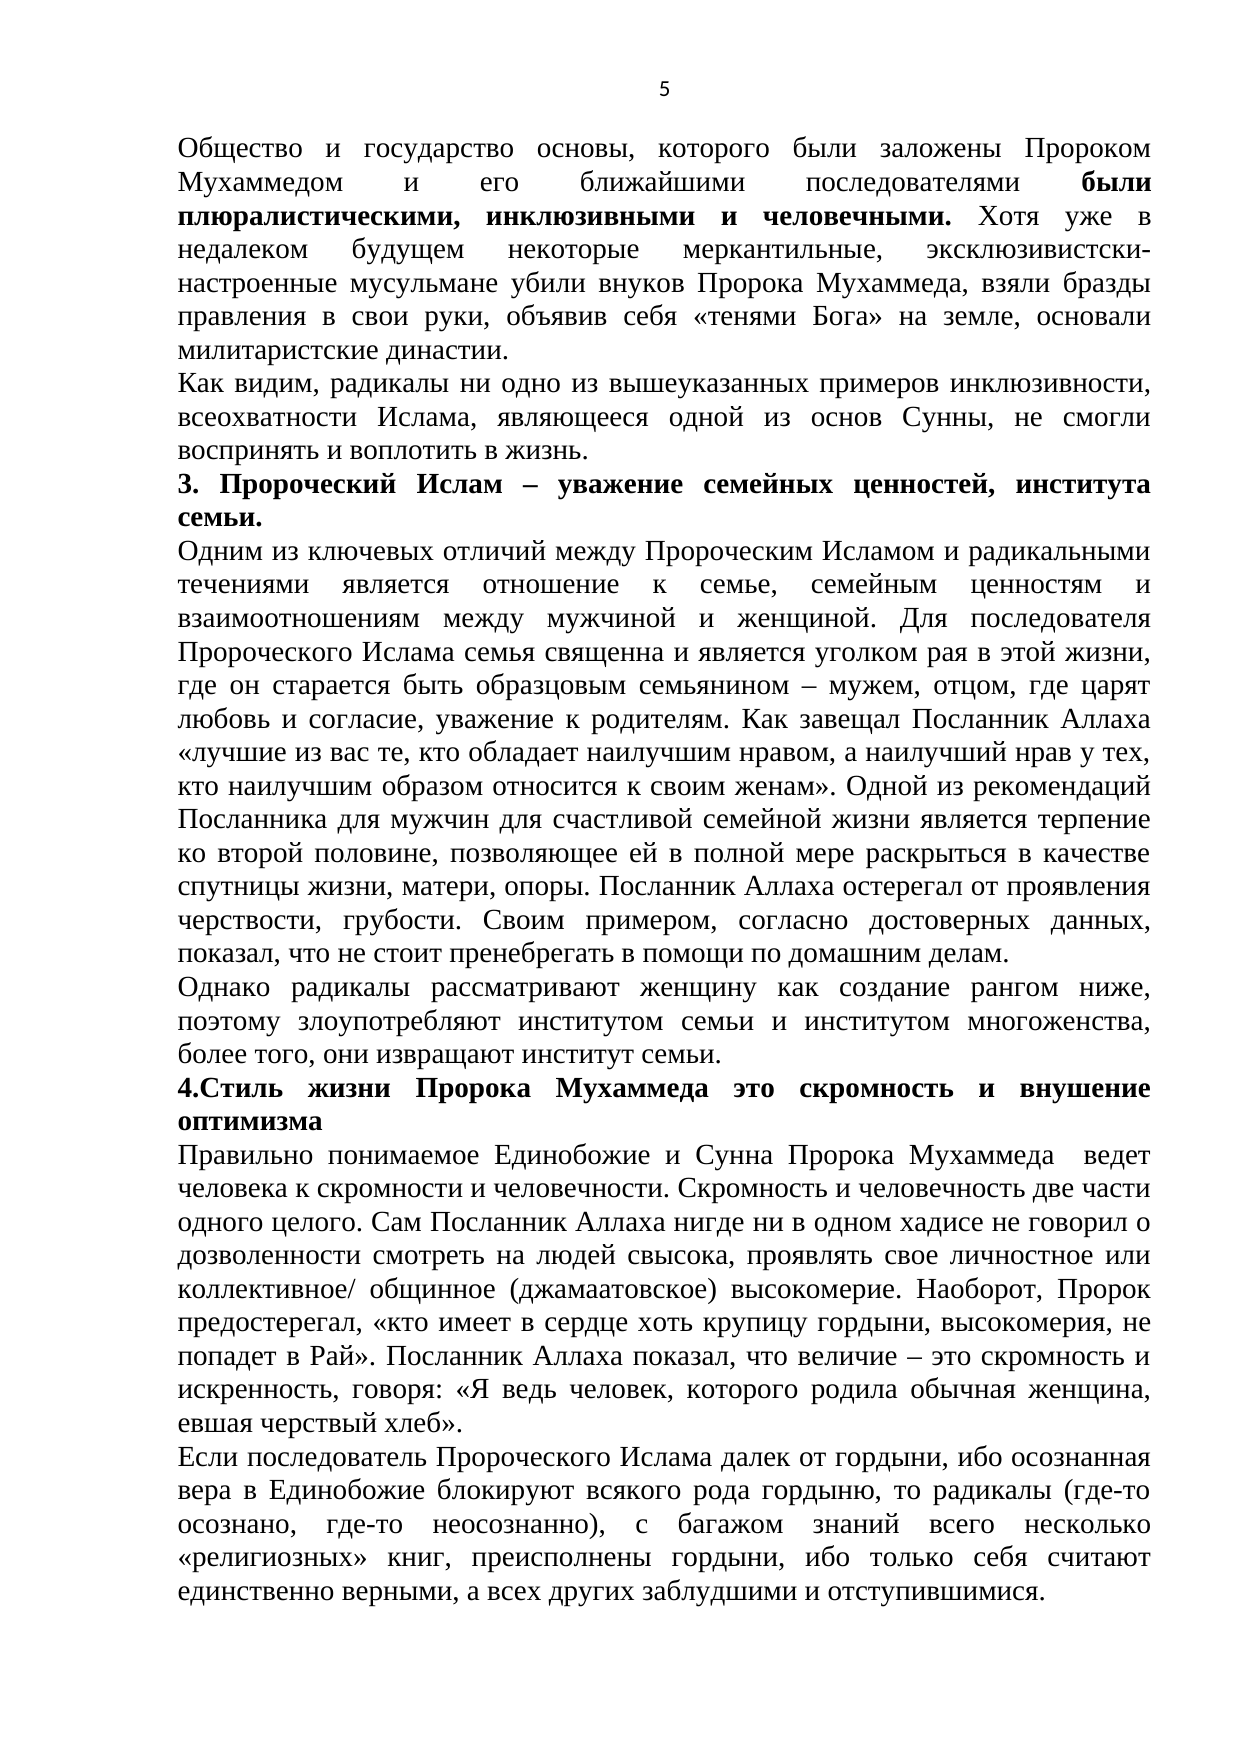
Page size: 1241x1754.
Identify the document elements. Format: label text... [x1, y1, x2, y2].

text Если последователь Пророческого Ислама далек от гордыни, ибо осознанная вера в Единобожие блокируют всякого рода гордыню, то радикалы (где-то осознано, где-то неосознанно), с багажом знаний всего несколько «религиозных» книг, преисполнены гордыни, ибо только себя считают единственно верными, а всех других заблудшими и отступившимися. [177, 1439, 1152, 1606]
text Как видим, радикалы ни одно из вышеуказанных примеров инклюзивности, всеохватности Ислама, являющееся одной из основ Сунны, не смогли воспринять и воплотить в жизнь. [177, 365, 1152, 466]
text Правильно понимаемое Единобожие и Сунна Пророка Мухаммеда ведет человека к скромности и человечности. Скромность и человечность две части одного целого. Сам Посланник Аллаха нигде ни в одном хадисе не говорил о дозволенности смотреть на людей свысока, проявлять свое личностное или коллективное/ общинное (джамаатовское) высокомерие. Наоборот, Пророк предостерегал, «кто имеет в сердце хоть крупицу гордыни, высокомерия, не попадет в Рай». Посланник Аллаха показал, что величие – это скромность и искренность, говоря: «Я ведь человек, которого родила обычная женщина, евшая черствый хлеб». [177, 1137, 1152, 1439]
text Общество и государство основы, которого были заложены Пророком Мухаммедом и его ближайшими последователями были плюралистическими, инклюзивными и человечными. Хотя уже в недалеком будущем некоторые меркантильные, эксклюзивистски- настроенные мусульмане убили внуков Пророка Мухаммеда, взяли бразды правления в свои руки, объявив себя «тенями Бога» на земле, основали милитаристские династии. [177, 131, 1152, 365]
text 4.Стиль жизни Пророка Мухаммеда это скромность и внушение оптимизма [177, 1070, 1152, 1137]
text Одним из ключевых отличий между Пророческим Исламом и радикальными течениями является отношение к семье, семейным ценностям и взаимоотношениям между мужчиной и женщиной. Для последователя Пророческого Ислама семья священна и является уголком рая в этой жизни, где он старается быть образцовым семьянином – мужем, отцом, где царят любовь и согласие, уважение к родителям. Как завещал Посланник Аллаха «лучшие из вас те, кто обладает наилучшим нравом, а наилучший нрав у тех, кто наилучшим образом относится к своим женам». Одной из рекомендаций Посланника для мужчин для счастливой семейной жизни является терпение ко второй половине, позволяющее ей в полной мере раскрыться в качестве спутницы жизни, матери, опоры. Посланник Аллаха остерегал от проявления черствости, грубости. Своим примером, согласно достоверных данных, показал, что не стоит пренебрегать в помощи по домашним делам. [177, 533, 1152, 969]
text Однако радикалы рассматривают женщину как создание рангом ниже, поэтому злоупотребляют институтом семьи и институтом многоженства, более того, они извращают институт семьи. [177, 969, 1152, 1070]
text 3. Пророческий Ислам – уважение семейных ценностей, института семьи. [177, 466, 1152, 533]
